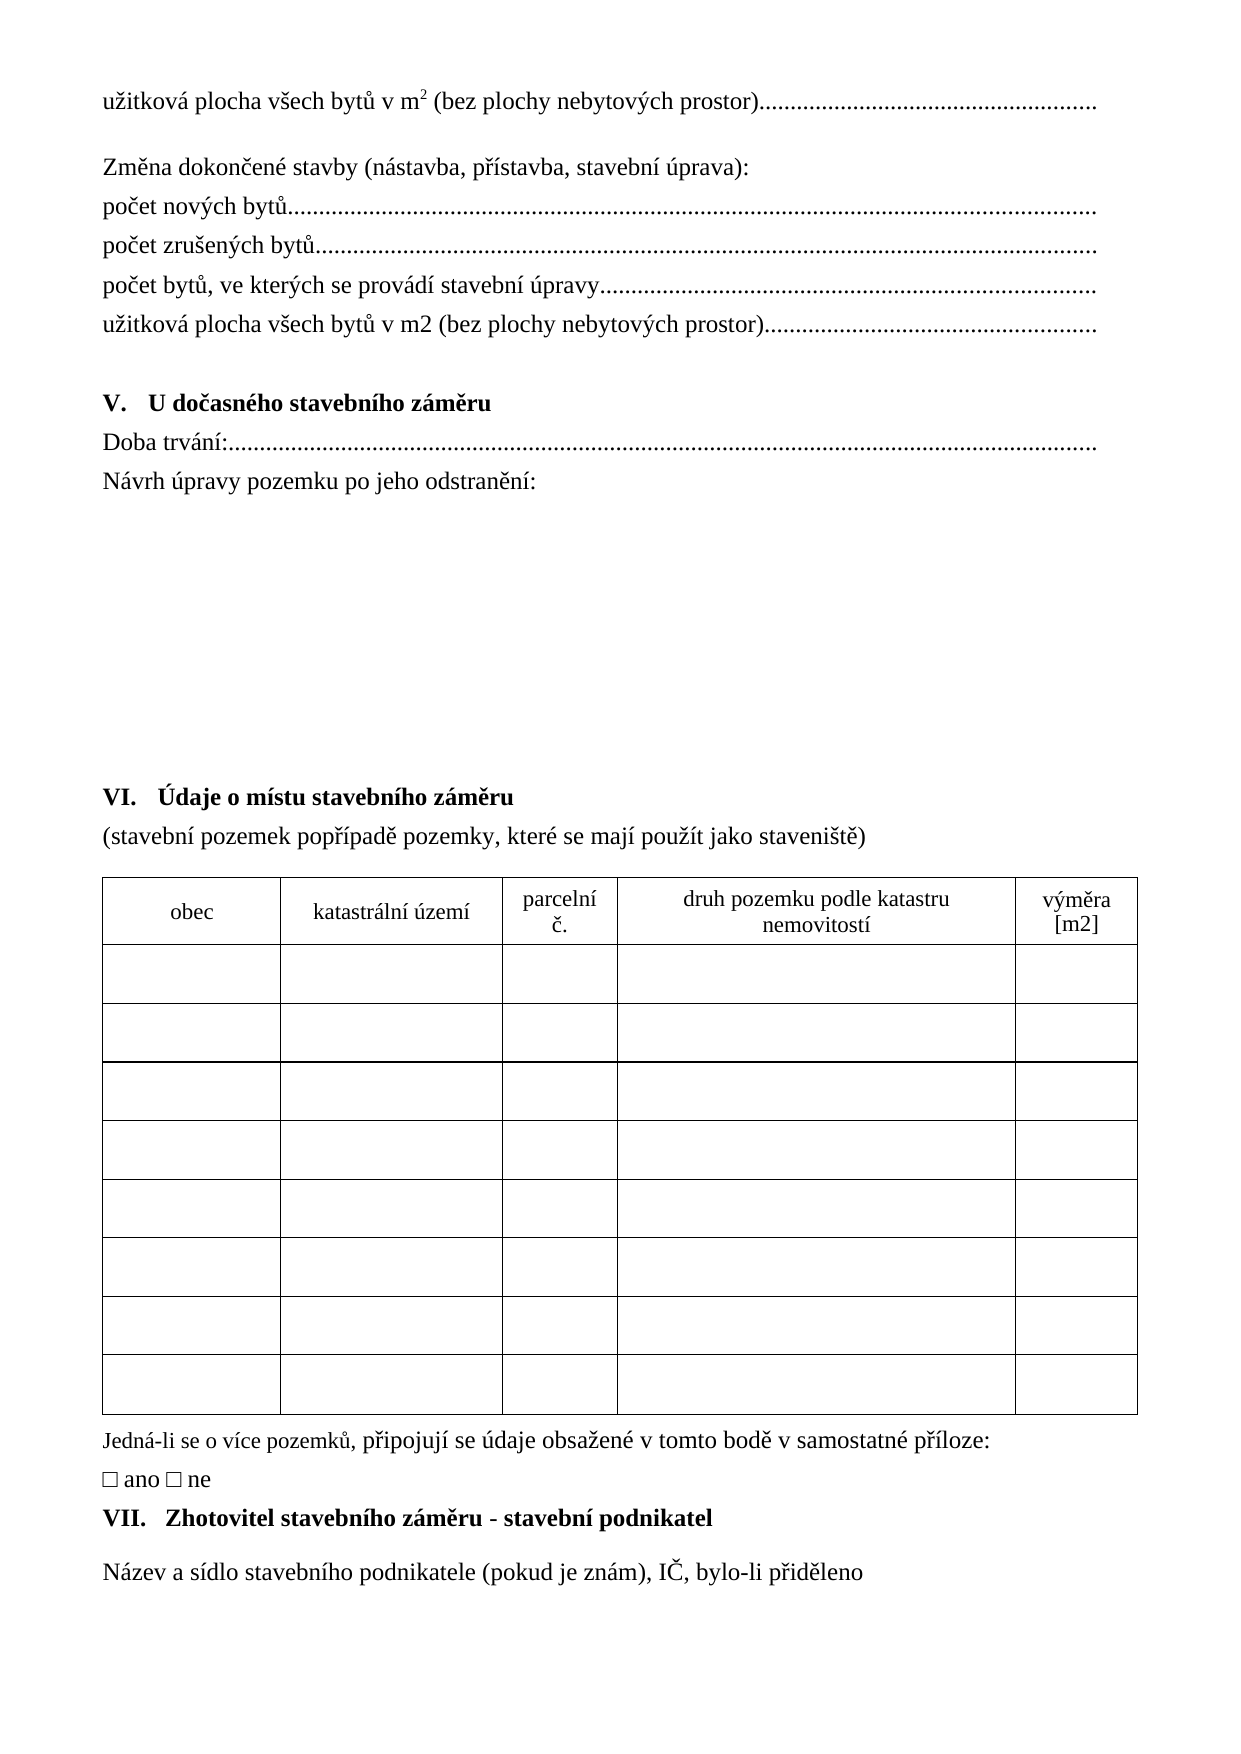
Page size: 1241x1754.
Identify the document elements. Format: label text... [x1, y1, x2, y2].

table_cell [1016, 1063, 1137, 1120]
table_cell [103, 1238, 280, 1296]
text Doba trvání: [102, 427, 1137, 456]
table_cell [281, 1355, 502, 1413]
table_cell [503, 1063, 617, 1120]
table_cell [503, 1180, 617, 1237]
table_cell [618, 945, 1015, 1003]
text užitková plocha všech bytů v m2 (bez plochy nebytových prostor) [102, 309, 1137, 338]
text (stavební pozemek popřípadě pozemky, které se mají použít jako staveniště) [102, 821, 1137, 850]
text počet nových bytů [102, 191, 1137, 220]
text počet bytů, ve kterých se provádí stavební úpravy [102, 270, 1137, 298]
table_header katastrální území [281, 878, 502, 944]
table_cell [618, 1297, 1015, 1354]
table_cell [103, 1063, 280, 1120]
table_header parcelní č. [503, 878, 617, 944]
table_cell [1016, 1297, 1137, 1354]
table_cell [281, 1180, 502, 1237]
table_header druh pozemku podle katastru nemovitostí [618, 878, 1015, 944]
list Údaje o místu stavebního záměru [102, 782, 1137, 811]
table_cell [1016, 1238, 1137, 1296]
table_cell [503, 1238, 617, 1296]
text □ ano □ ne [102, 1464, 1137, 1493]
list U dočasného stavebního záměru [102, 388, 1137, 416]
table_cell [1016, 1121, 1137, 1178]
text Název a sídlo stavebního podnikatele (pokud je znám), IČ, bylo-li přiděleno [102, 1557, 1137, 1586]
table_cell [103, 1297, 280, 1354]
text užitková plocha všech bytů v m2 (bez plochy nebytových prostor) [102, 86, 1137, 115]
table_cell [103, 1355, 280, 1413]
table_cell [1016, 1355, 1137, 1413]
list Zhotovitel stavebního záměru - stavební podnikatel [102, 1503, 1137, 1532]
table_cell [103, 945, 280, 1003]
text počet zrušených bytů [102, 231, 1137, 259]
table_cell [281, 1004, 502, 1061]
table_cell [1016, 945, 1137, 1003]
table_cell [1016, 1004, 1137, 1061]
table_cell [503, 1297, 617, 1354]
table_cell [618, 1121, 1015, 1178]
table_cell [503, 1355, 617, 1413]
table_cell [103, 1004, 280, 1061]
table_cell [281, 945, 502, 1003]
table_cell [281, 1297, 502, 1354]
table_cell [281, 1063, 502, 1120]
table_header obec [103, 878, 280, 944]
table_cell [503, 945, 617, 1003]
text Jedná-li se o více pozemků, připojují se údaje obsažené v tomto bodě v samostatné příloze: [102, 1425, 1137, 1454]
table_cell [1016, 1180, 1137, 1237]
table_cell [103, 1121, 280, 1178]
table_cell [281, 1121, 502, 1178]
text Změna dokončené stavby (nástavba, přístavba, stavební úprava): [102, 152, 1137, 181]
table_cell [503, 1121, 617, 1178]
table_cell [618, 1004, 1015, 1061]
table_cell [618, 1355, 1015, 1413]
table_cell [618, 1180, 1015, 1237]
table_cell [618, 1238, 1015, 1296]
table_cell [503, 1004, 617, 1061]
table_header výměra [m2] [1016, 878, 1137, 944]
table_cell [103, 1180, 280, 1237]
text Návrh úpravy pozemku po jeho odstranění: [102, 466, 1137, 495]
table_cell [618, 1063, 1015, 1120]
table_cell [281, 1238, 502, 1296]
